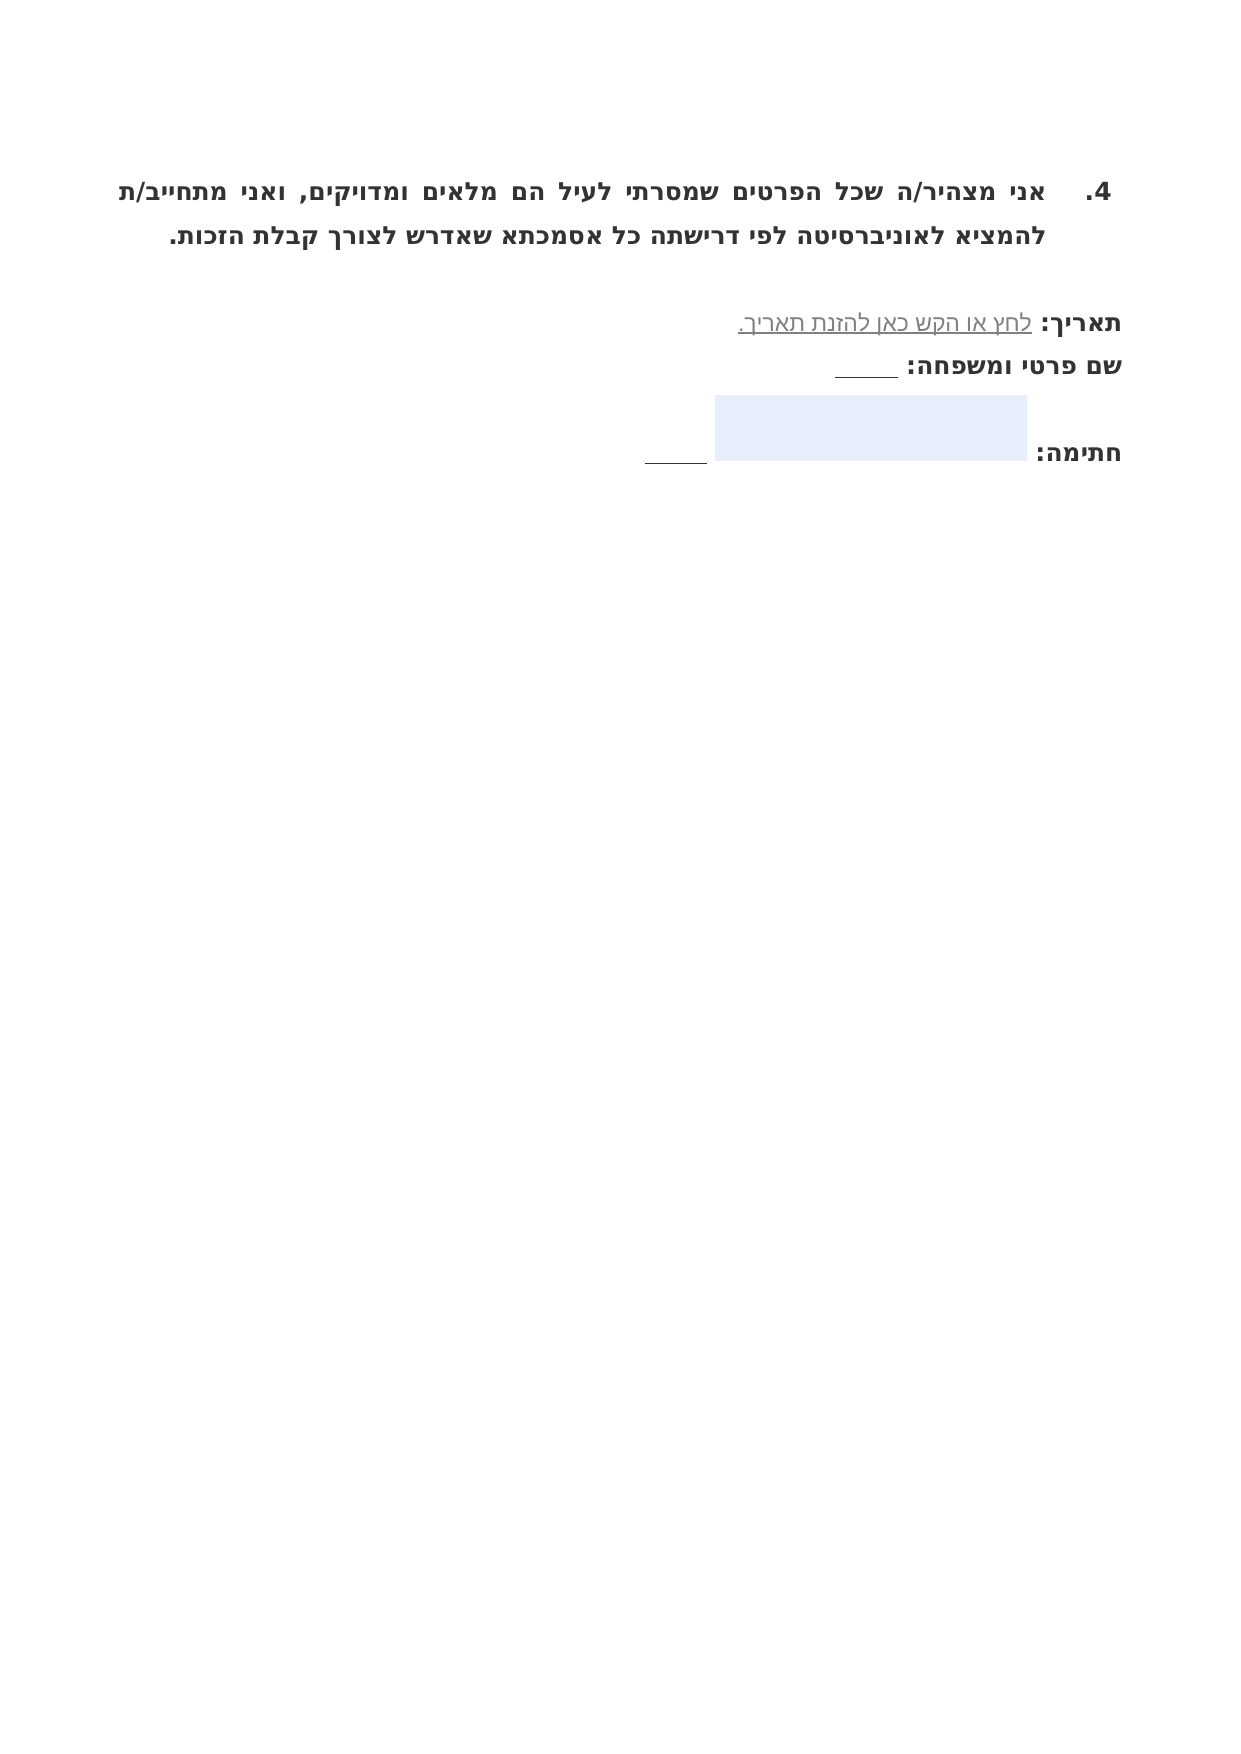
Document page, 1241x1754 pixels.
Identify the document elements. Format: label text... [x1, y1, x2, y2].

text תאריך: [118, 308, 1122, 337]
picture [714, 395, 1028, 461]
list אני מצהיר/ה שכל הפרטים שמסרתי לעיל הם מלאים ומדויקים, ואני מתחייב/ת להמציא לאוניברסיטה לפי דרישתה כל אסמכתא שאדרש לצורך קבלת הזכות. [118, 177, 1084, 250]
text שם פרטי ומשפחה: [118, 352, 1122, 381]
